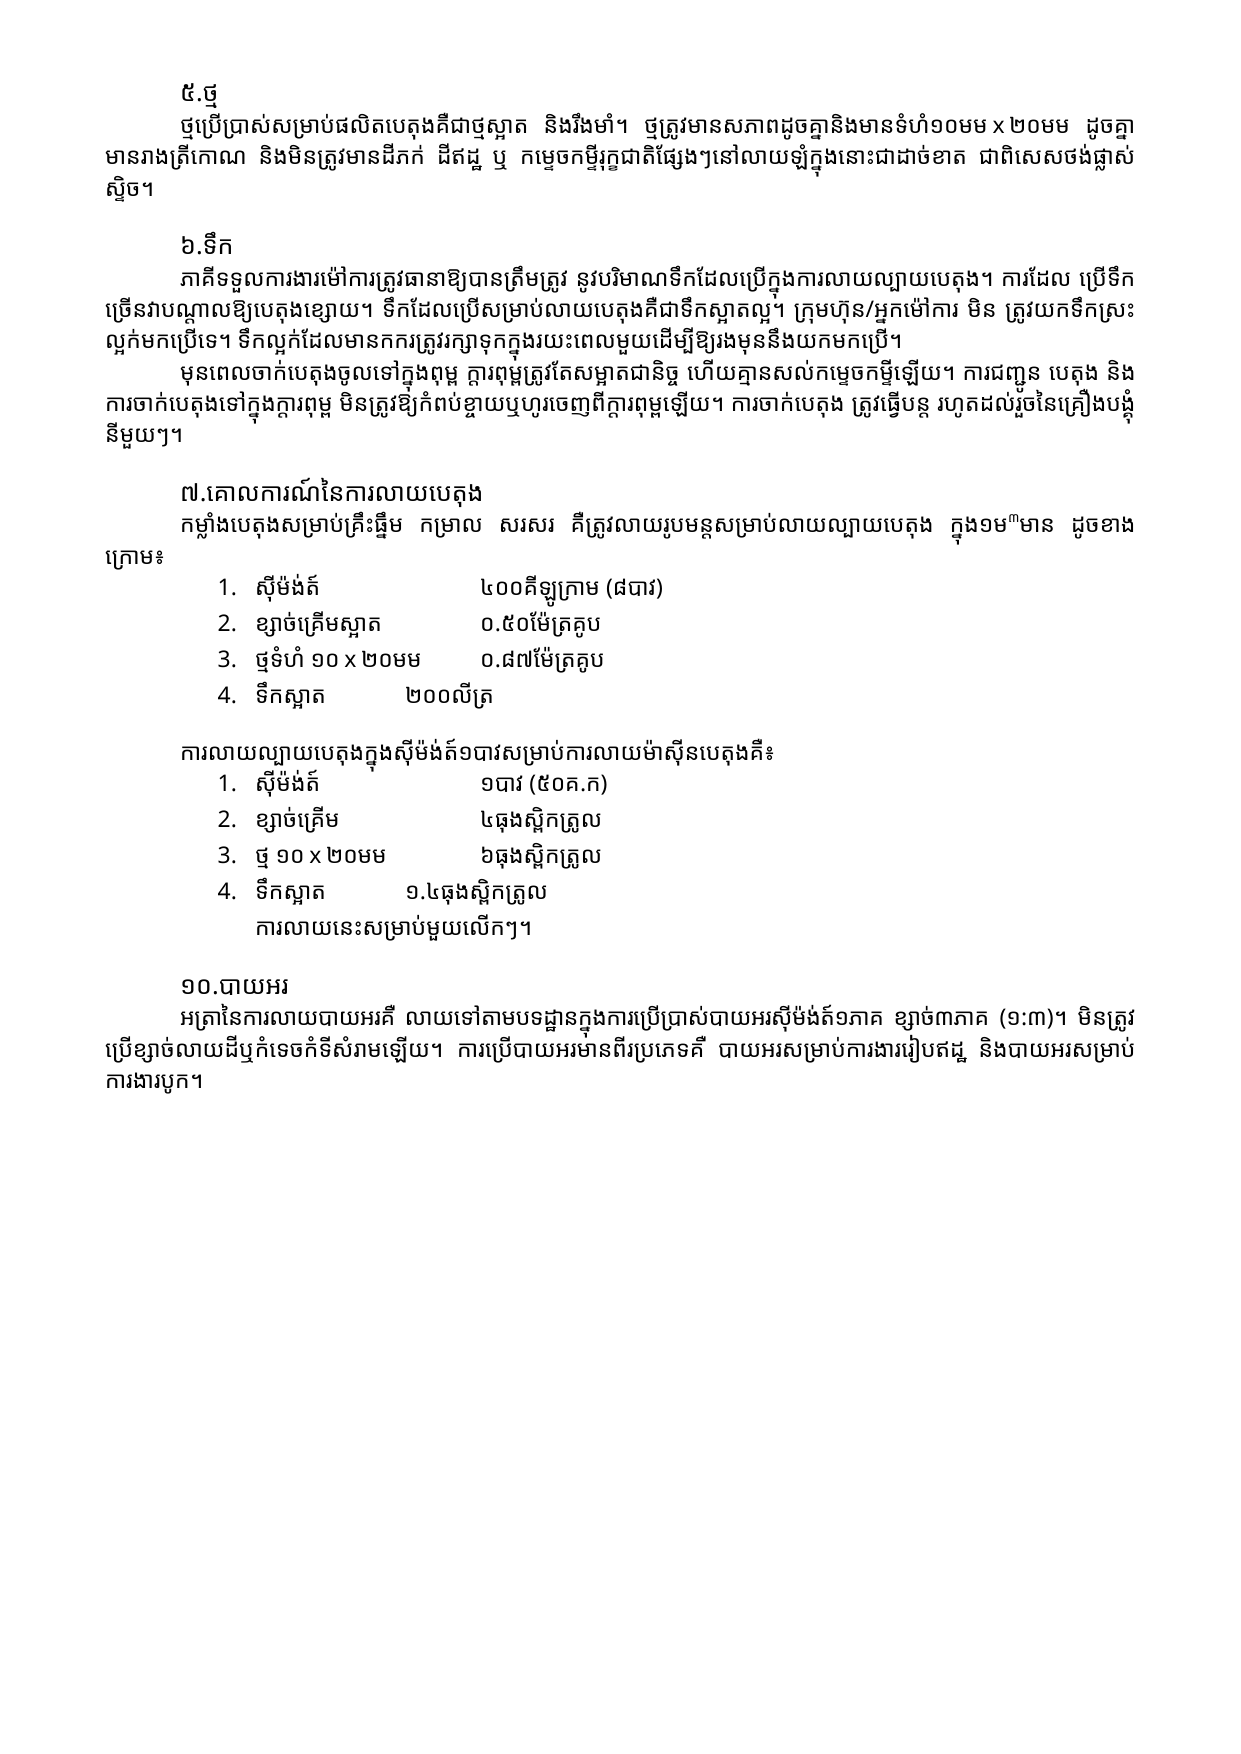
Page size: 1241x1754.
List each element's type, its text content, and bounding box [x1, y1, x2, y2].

text មុនពេលចាក់បេតុងចូលទៅក្នុងពុម្ព ក្តារពុម្ពត្រូវតែសម្អាតជានិច្ច​ ហើយគ្មានសល់កម្ទេចកម្ទីឡើយ។ ការជញ្ជូន បេតុង និងការចាក់បេតុងទៅក្នុងក្តារពុម្ព មិនត្រូវឱ្យកំពប់ខ្ចាយឬហូរចេញពីក្តារពុម្ពឡើយ។ ការចាក់បេតុង ត្រូវធ្វើបន្ត រហូតដល់រួចនៃគ្រឿងបង្គុំនីមួយៗ។ [105, 356, 1135, 449]
text ការលាយល្បាយបេតុងក្នុងស៊ីម៉ង់ត៍១បាវសម្រាប់ការលាយម៉ាស៊ីនបេតុងគឺ៖ [105, 736, 1135, 767]
list ទឹកស្អាត ១.៤ធុងស្ពិកត្រូល [217, 874, 1135, 906]
text ១០.បាយអរ [105, 967, 1135, 1001]
text ភាគីទទួលការងារម៉ៅការត្រូវធានាឱ្យបានត្រឹមត្រូវ នូវបរិមាណទឹកដែលប្រើក្នុងការលាយល្បាយបេតុង។ ការដែល ប្រើទឹកច្រើនវាបណ្តាលឱ្យបេតុងខ្សោយ។ ទឹកដែលប្រើសម្រាប់លាយបេតុងគឺជាទឹកស្អាតល្អ។ ក្រុមហ៊ុន/អ្នកម៉ៅការ មិន ត្រូវយកទឹកស្រះល្អក់មកប្រើទេ។ ទឹកល្អក់ដែលមានកករត្រូវរក្សាទុកក្នុងរយះពេលមួយដើម្បីឱ្យរងមុននឹងយកមកប្រើ។ [105, 262, 1135, 356]
text ៥.ថ្ម [105, 75, 1135, 109]
list ខ្សាច់គ្រើម ៤ធុងស្ពិកត្រូល [217, 803, 1135, 834]
text អត្រានៃការលាយបាយអរគឺ លាយទៅតាមបទដ្ឋានក្នុងការប្រើប្រាស់បាយអរស៊ីម៉ង់ត៍១ភាគ ខ្សាច់៣ភាគ (១:៣)។ មិនត្រូវប្រើខ្សាច់លាយដីឬកំទេចកំទីសំរាមឡើយ។ ការប្រើបាយអរមានពីរប្រភេទគឺ បាយអរសម្រាប់ការងាររៀបឥដ្ឋ និងបាយអរសម្រាប់ការងារបូក។ [105, 1001, 1135, 1095]
list ខ្សាច់គ្រើមស្អាត ០.៥០ម៉ែត្រគូប [217, 607, 1135, 638]
list ទឹកស្អាត ២០០លីត្រ [217, 679, 1135, 710]
list ថ្ម ១០x២០មម ៦ធុងស្ពិកត្រូល [217, 839, 1135, 870]
text ៦.ទឹក [105, 228, 1135, 262]
text ថ្មប្រើប្រាស់សម្រាប់ផលិតបេតុងគឺជាថ្មស្អាត និងរឹងមាំ។ ថ្មត្រូវមានសភាពដូចគ្នានិងមានទំហំ១០មមx២០មម ដូចគ្នា មានរាងត្រីកោណ និងមិនត្រូវមានដីភក់ ដីឥដ្ឋ ឬ កម្ទេចកម្ទីរុក្ខជាតិផ្សែងៗនៅលាយឡំក្នុងនោះជាដាច់ខាត ជាពិសេសថង់ផ្លាស់ស្ទិច។ [105, 109, 1135, 203]
text ៧.គោលការណ៍នៃការលាយបេតុង [105, 474, 1135, 508]
list ថ្មទំហំ ១០x២០មម ០.៨៧ម៉ែត្រគូប [217, 643, 1135, 674]
list ស៊ីម៉ង់ត៍ ១បាវ (៥០គ.ក) [217, 767, 1135, 798]
text កម្លាំងបេតុងសម្រាប់គ្រឹះធ្នឹម កម្រាល សរសរ គឺត្រូវលាយរូបមន្តសម្រាប់លាយល្បាយបេតុង ក្នុង១ម៣មាន ដូចខាង ក្រោម៖ [105, 508, 1135, 571]
list ការលាយនេះសម្រាប់មួយលើកៗ។ [255, 911, 1135, 942]
list ស៊ីម៉ង់ត៍ ៤០០គីឡូក្រាម (៨បាវ) [217, 571, 1135, 602]
